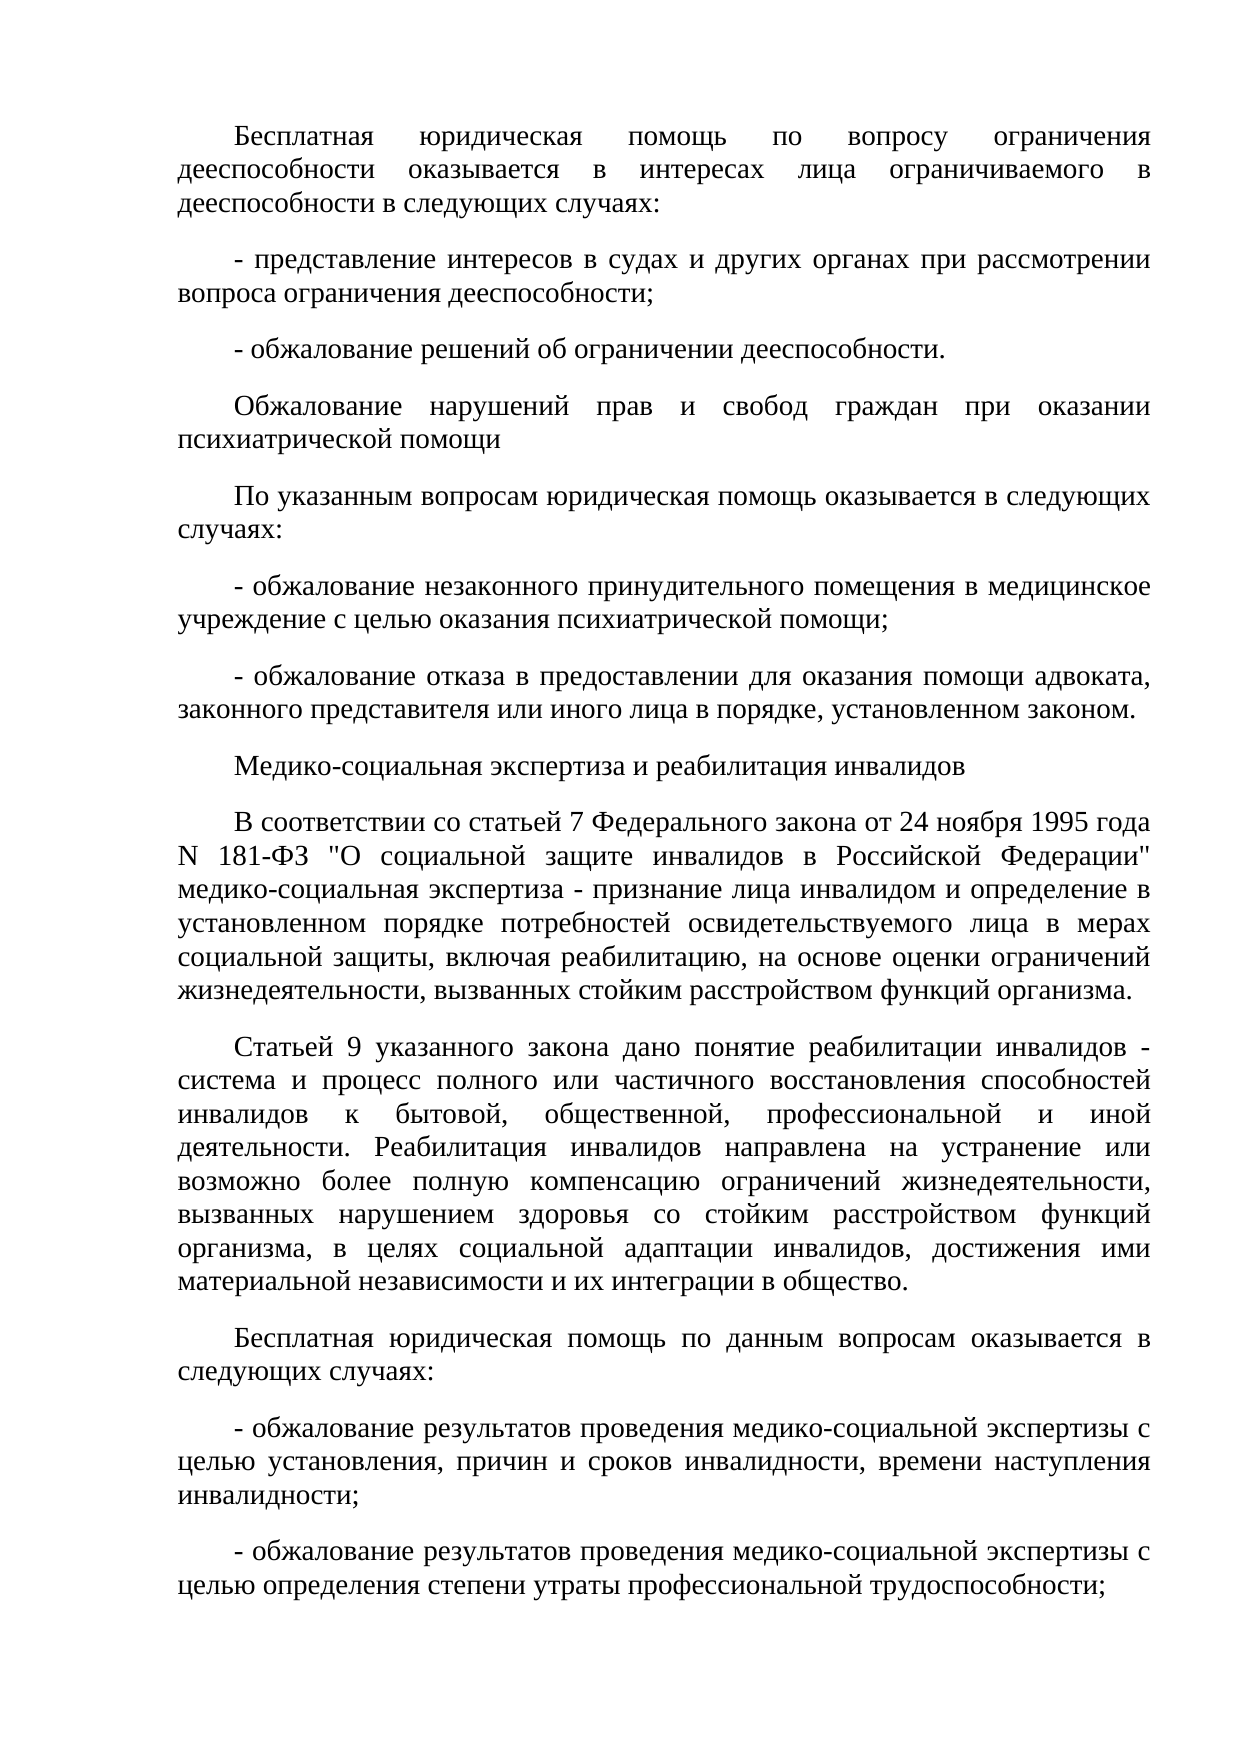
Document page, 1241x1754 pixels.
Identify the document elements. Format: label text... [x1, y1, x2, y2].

text Бесплатная юридическая помощь по вопросу ограничения дееспособности оказывается в интересах лица ограничиваемого в дееспособности в следующих случаях: [177, 118, 1152, 219]
text Бесплатная юридическая помощь по данным вопросам оказывается в следующих случаях: [177, 1320, 1152, 1387]
text В соответствии со статьей 7 Федерального закона от 24 ноября 1995 года N 181-ФЗ "О социальной защите инвалидов в Российской Федерации" медико-социальная экспертиза - признание лица инвалидом и определение в установленном порядке потребностей освидетельствуемого лица в мерах социальной защиты, включая реабилитацию, на основе оценки ограничений жизнедеятельности, вызванных стойким расстройством функций организма. [177, 804, 1152, 1006]
text По указанным вопросам юридическая помощь оказывается в следующих случаях: [177, 478, 1152, 545]
text - обжалование незаконного принудительного помещения в медицинское учреждение с целью оказания психиатрической помощи; [177, 568, 1152, 635]
text - представление интересов в судах и других органах при рассмотрении вопроса ограничения дееспособности; [177, 242, 1152, 309]
text - обжалование решений об ограничении дееспособности. [177, 332, 1152, 365]
text - обжалование отказа в предоставлении для оказания помощи адвоката, законного представителя или иного лица в порядке, установленном законом. [177, 658, 1152, 725]
text Статьей 9 указанного закона дано понятие реабилитации инвалидов - система и процесс полного или частичного восстановления способностей инвалидов к бытовой, общественной, профессиональной и иной деятельности. Реабилитация инвалидов направлена на устранение или возможно более полную компенсацию ограничений жизнедеятельности, вызванных нарушением здоровья со стойким расстройством функций организма, в целях социальной адаптации инвалидов, достижения ими материальной независимости и их интеграции в общество. [177, 1029, 1152, 1297]
text Обжалование нарушений прав и свобод граждан при оказании психиатрической помощи [177, 388, 1152, 455]
text - обжалование результатов проведения медико-социальной экспертизы с целью определения степени утраты профессиональной трудоспособности; [177, 1533, 1152, 1601]
text Медико-социальная экспертиза и реабилитация инвалидов [177, 748, 1152, 782]
text - обжалование результатов проведения медико-социальной экспертизы с целью установления, причин и сроков инвалидности, времени наступления инвалидности; [177, 1410, 1152, 1511]
